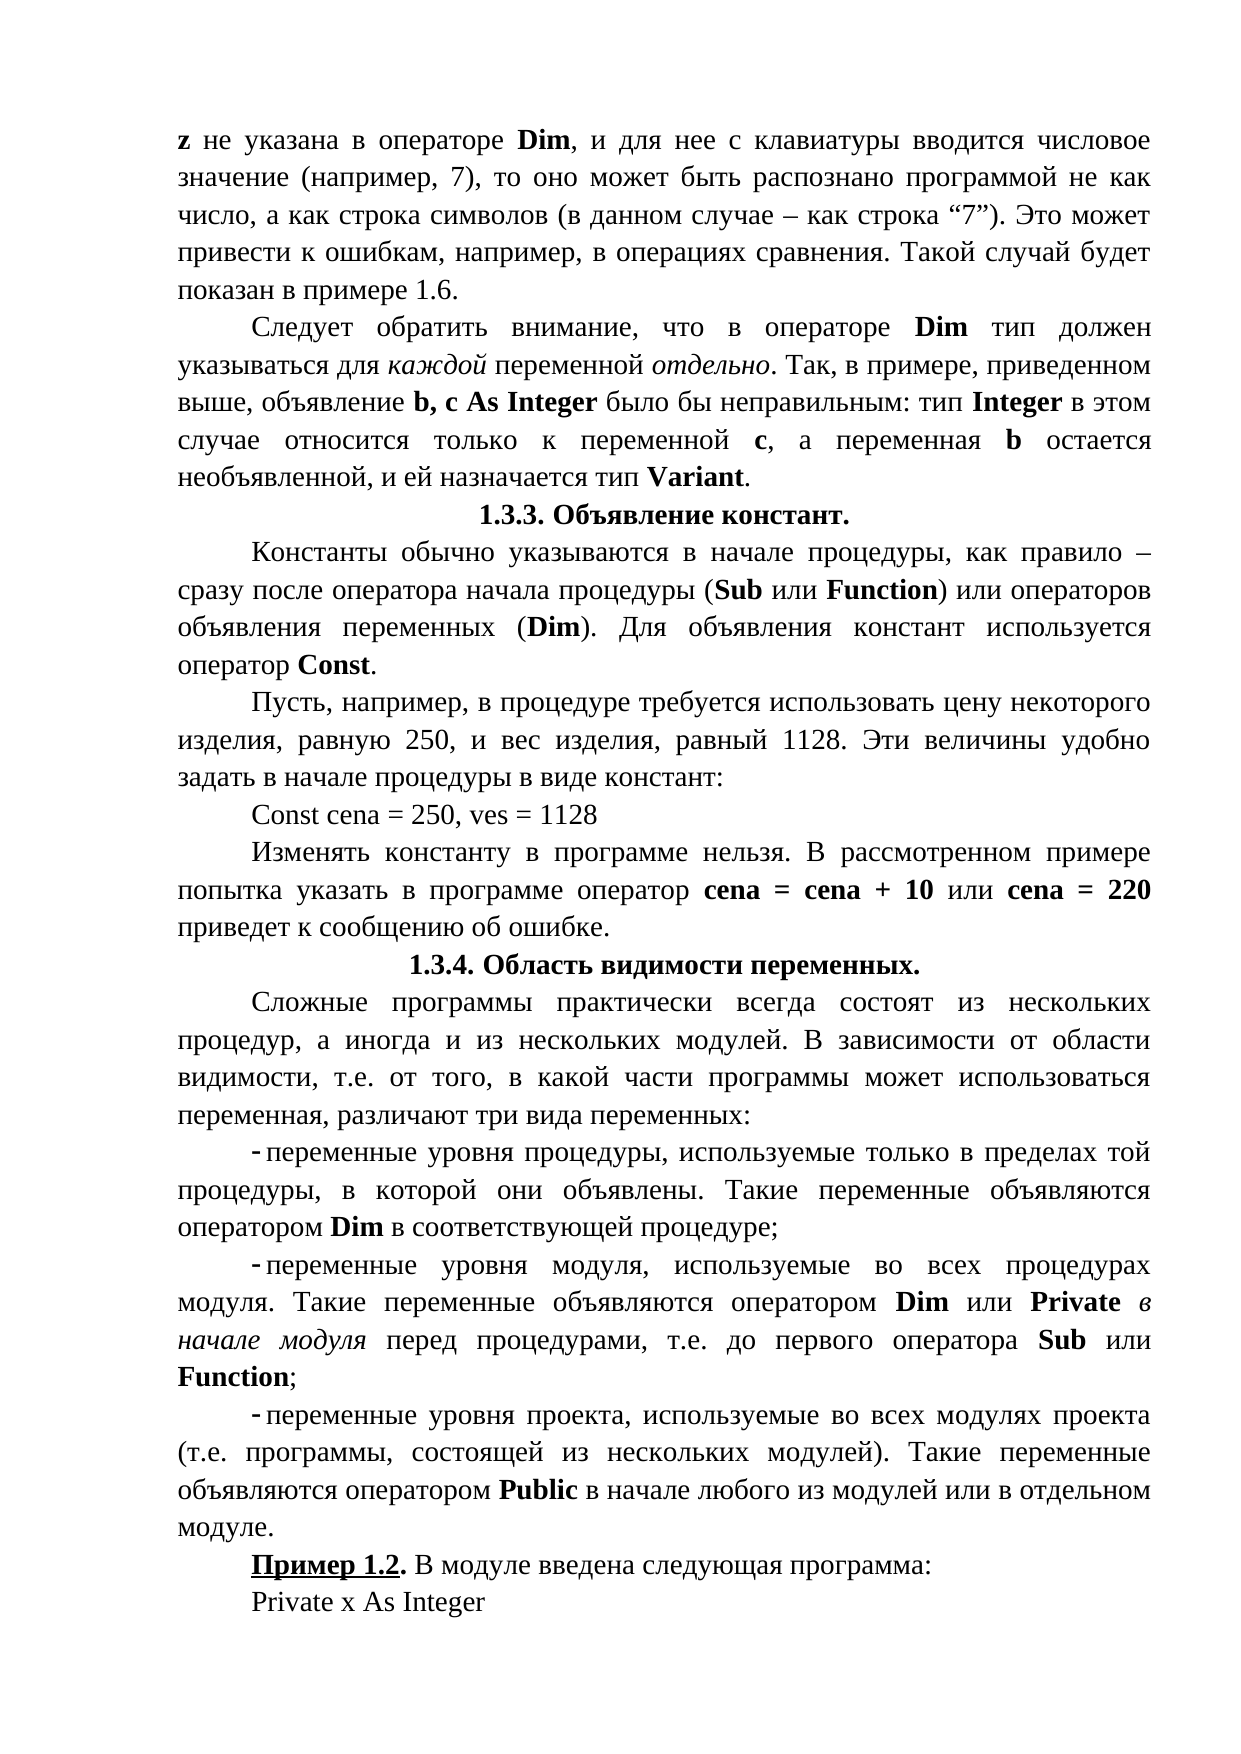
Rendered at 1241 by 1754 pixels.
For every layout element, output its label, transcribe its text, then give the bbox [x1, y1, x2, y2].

list переменные уровня модуля, используемые во всех процедурах модуля. Такие переменные объявляются оператором Dim или Private в начале модуля перед процедурами, т.е. до первого оператора Sub или Function; [177, 1243, 1152, 1393]
list переменные уровня процедуры, используемые только в пределах той процедуры, в которой они объявлены. Такие переменные объявляются оператором Dim в соответствующей процедуре; [177, 1131, 1152, 1243]
subtitle 1.3.4. Область видимости переменных. [177, 943, 1152, 981]
list переменные уровня проекта, используемые во всех модулях проекта (т.е. программы, состоящей из нескольких модулей). Такие переменные объявляются оператором Public в начале любого из модулей или в отдельном модуле. [177, 1393, 1152, 1543]
text Пусть, например, в процедуре требуется использовать цену некоторого изделия, равную 250, и вес изделия, равный 1128. Эти величины удобно задать в начале процедуры в виде констант: [177, 681, 1152, 793]
subtitle 1.3.3. Объявление констант. [177, 493, 1152, 531]
text Изменять константу в программе нельзя. В рассмотренном примере попытка указать в программе оператор cena = cena + 10 или cena = 220 приведет к сообщению об ошибке. [177, 831, 1152, 943]
text Сложные программы практически всегда состоят из нескольких процедур, а иногда и из нескольких модулей. В зависимости от области видимости, т.е. от того, в какой части программы может использоваться переменная, различают три вида переменных: [177, 981, 1152, 1131]
text Пример 1.2. В модуле введена следующая программа: [177, 1543, 1152, 1581]
text Private x As Integer [177, 1581, 1152, 1618]
text Константы обычно указываются в начале процедуры, как правило – сразу после оператора начала процедуры (Sub или Function) или операторов объявления переменных (Dim). Для объявления констант используется оператор Const. [177, 531, 1152, 681]
text Const cena = 250, ves = 1128 [177, 793, 1152, 831]
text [177, 118, 1152, 306]
text Следует обратить внимание, что в операторе Dim тип должен указываться для каждой переменной отдельно. Так, в примере, приведенном выше, объявление b, c As Integer было бы неправильным: тип Integer в этом случае относится только к переменной c, а переменная b остается необъявленной, и ей назначается тип Variant. [177, 306, 1152, 493]
